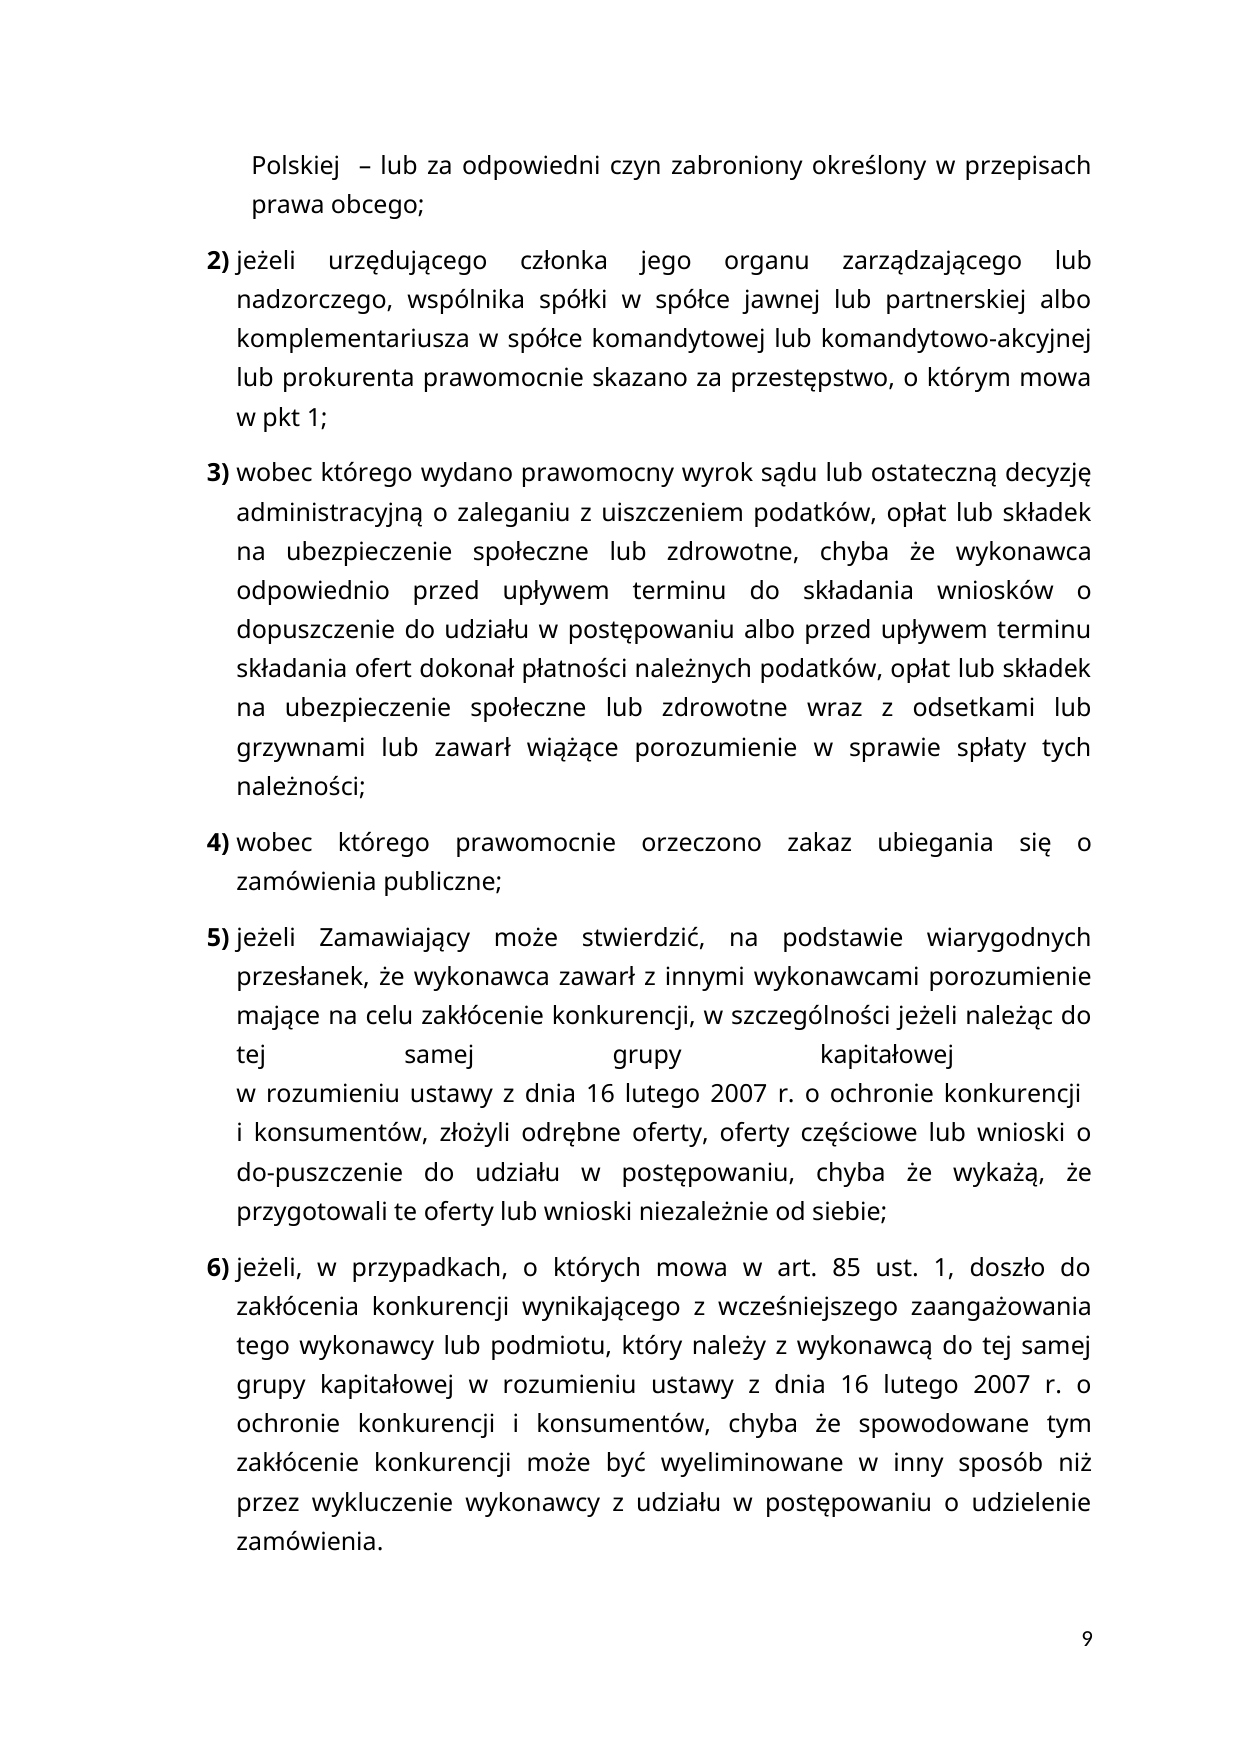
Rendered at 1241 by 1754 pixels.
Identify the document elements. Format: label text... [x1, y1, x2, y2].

list jeżeli Zamawiający może stwierdzić, na podstawie wiarygodnych przesłanek, że wykonawca zawarł z innymi wykonawcami porozumienie mające na celu zakłócenie konkurencji, w szczególności jeżeli należąc do tej samej grupy kapitałowej w rozumieniu ustawy z dnia 16 lutego 2007 r. o ochronie konkurencji i konsumentów, złożyli odrębne oferty, oferty częściowe lub wnioski o do-puszczenie do udziału w postępowaniu, chyba że wykażą, że przygotowali te oferty lub wnioski niezależnie od siebie; [207, 919, 1093, 1227]
list jeżeli, w przypadkach, o których mowa w art. 85 ust. 1, doszło do zakłócenia konkurencji wynikającego z wcześniejszego zaangażowania tego wykonawcy lub podmiotu, który należy z wykonawcą do tej samej grupy kapitałowej w rozumieniu ustawy z dnia 16 lutego 2007 r. o ochronie konkurencji i konsumentów, chyba że spowodowane tym zakłócenie konkurencji może być wyeliminowane w inny sposób niż przez wykluczenie wykonawcy z udziału w postępowaniu o udzielenie zamówienia. [207, 1249, 1093, 1557]
list wobec którego wydano prawomocny wyrok sądu lub ostateczną decyzję administracyjną o zaleganiu z uiszczeniem podatków, opłat lub składek na ubezpieczenie społeczne lub zdrowotne, chyba że wykonawca odpowiednio przed upływem terminu do składania wniosków o dopuszczenie do udziału w postępowaniu albo przed upływem terminu składania ofert dokonał płatności należnych podatków, opłat lub składek na ubezpieczenie społeczne lub zdrowotne wraz z odsetkami lub grzywnami lub zawarł wiążące porozumienie w sprawie spłaty tych należności; [207, 455, 1093, 802]
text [221, 148, 1093, 221]
list wobec którego prawomocnie orzeczono zakaz ubiegania się o zamówienia publiczne; [207, 824, 1093, 897]
list jeżeli urzędującego członka jego organu zarządzającego lub nadzorczego, wspólnika spółki w spółce jawnej lub partnerskiej albo komplementariusza w spółce komandytowej lub komandytowo-akcyjnej lub prokurenta prawomocnie skazano za przestępstwo, o którym mowa w pkt 1; [207, 243, 1093, 433]
